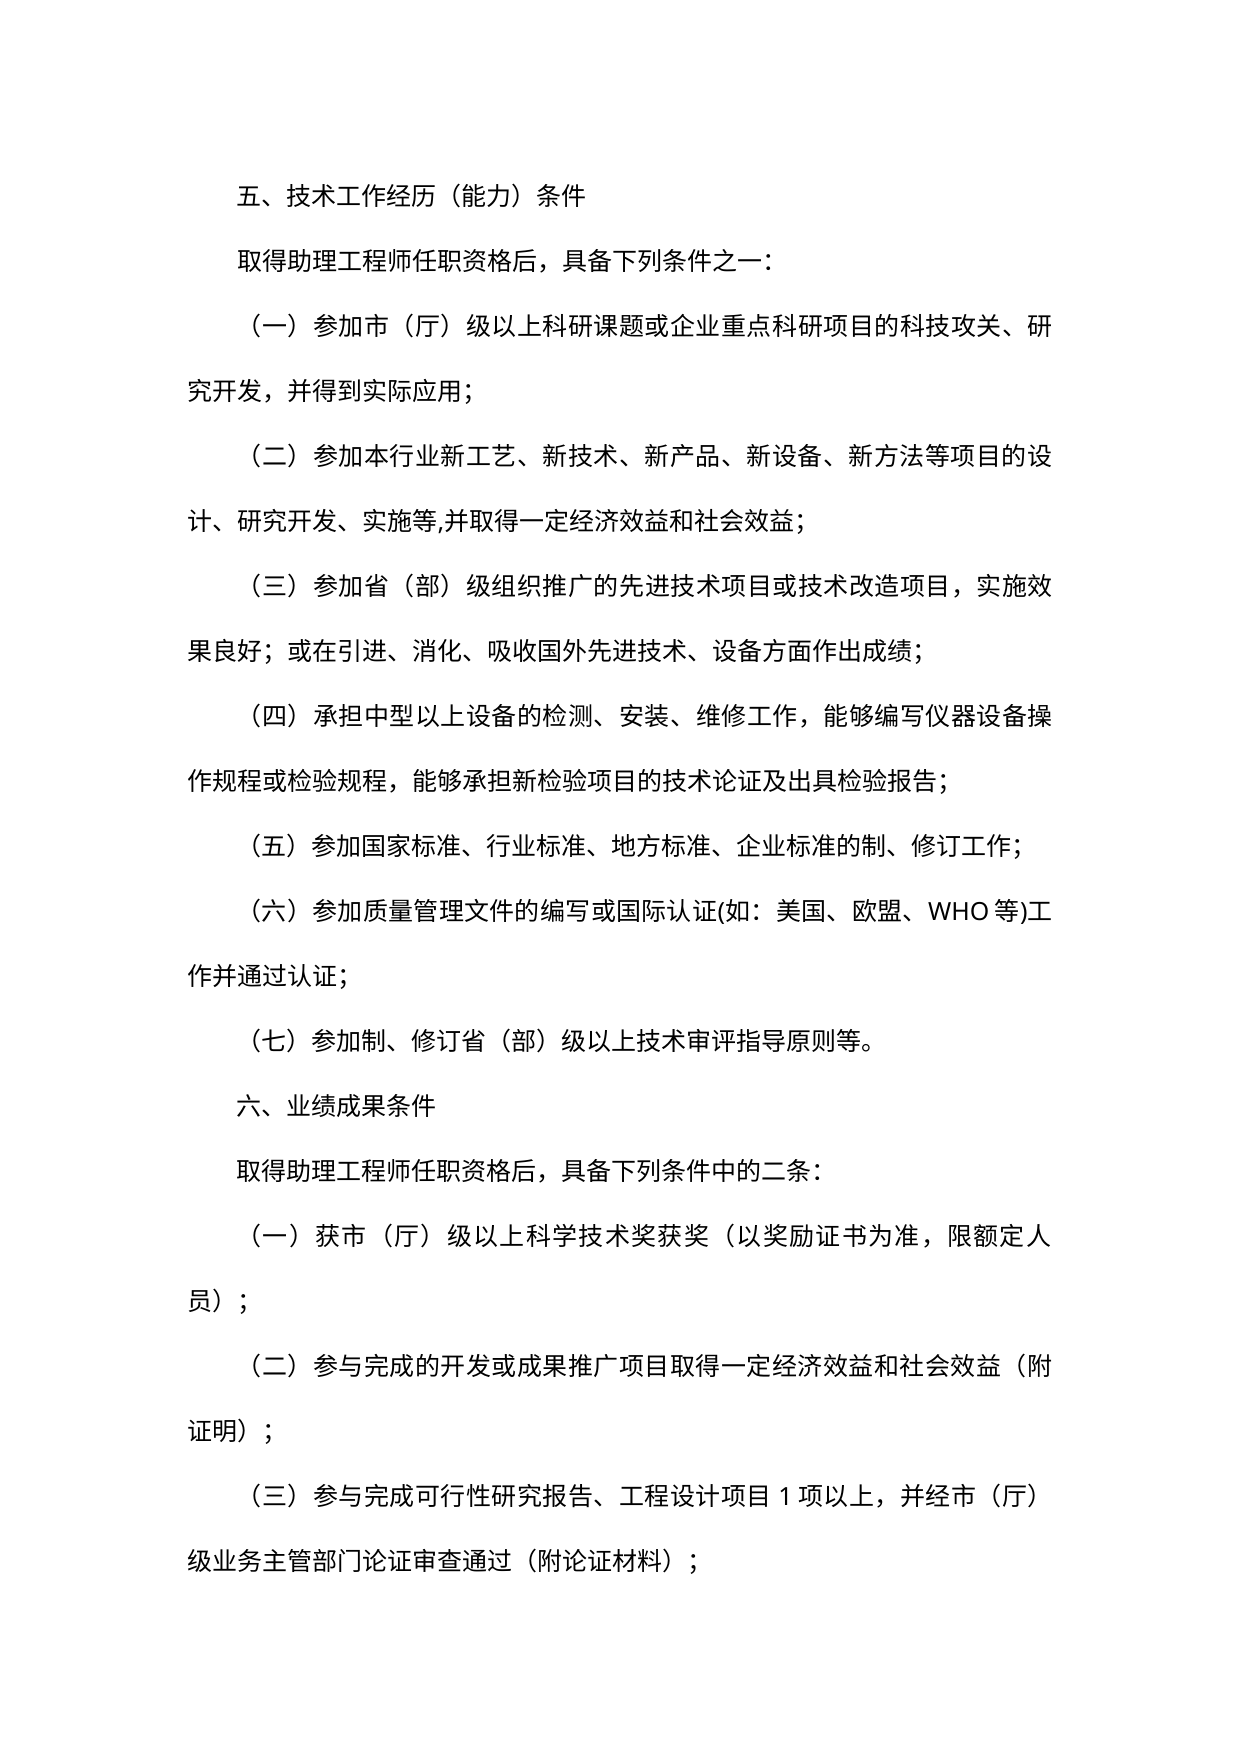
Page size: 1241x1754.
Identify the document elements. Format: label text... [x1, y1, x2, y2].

list （五）参加国家标准、行业标准、地方标准、企业标准的制、修订工作； [187, 812, 1053, 877]
text （一）获市（厅）级以上科学技术奖获奖（以奖励证书为准，限额定人员）； [187, 1202, 1053, 1332]
list 取得助理工程师任职资格后，具备下列条件之一： [187, 227, 1053, 292]
list （六）参加质量管理文件的编写或国际认证(如：美国、欧盟、WHO等)工作并通过认证； [187, 877, 1053, 1007]
list （四）承担中型以上设备的检测、安装、维修工作，能够编写仪器设备操作规程或检验规程，能够承担新检验项目的技术论证及出具检验报告； [187, 682, 1053, 812]
list （一）参加市（厅）级以上科研课题或企业重点科研项目的科技攻关、研究开发，并得到实际应用； [187, 292, 1053, 422]
text 取得助理工程师任职资格后，具备下列条件中的二条： [187, 1137, 1053, 1202]
text 五、技术工作经历（能力）条件 [187, 162, 1053, 227]
list （二）参加本行业新工艺、新技术、新产品、新设备、新方法等项目的设计、研究开发、实施等,并取得一定经济效益和社会效益； [187, 422, 1053, 552]
list （三）参加省（部）级组织推广的先进技术项目或技术改造项目，实施效果良好；或在引进、消化、吸收国外先进技术、设备方面作出成绩； [187, 552, 1053, 682]
text （二）参与完成的开发或成果推广项目取得一定经济效益和社会效益（附证明）； [187, 1332, 1053, 1462]
list （七）参加制、修订省（部）级以上技术审评指导原则等。 [187, 1007, 1053, 1072]
text 六、业绩成果条件 [187, 1072, 1053, 1137]
text （三）参与完成可行性研究报告、工程设计项目1项以上，并经市（厅）级业务主管部门论证审查通过（附论证材料）； [187, 1462, 1053, 1592]
